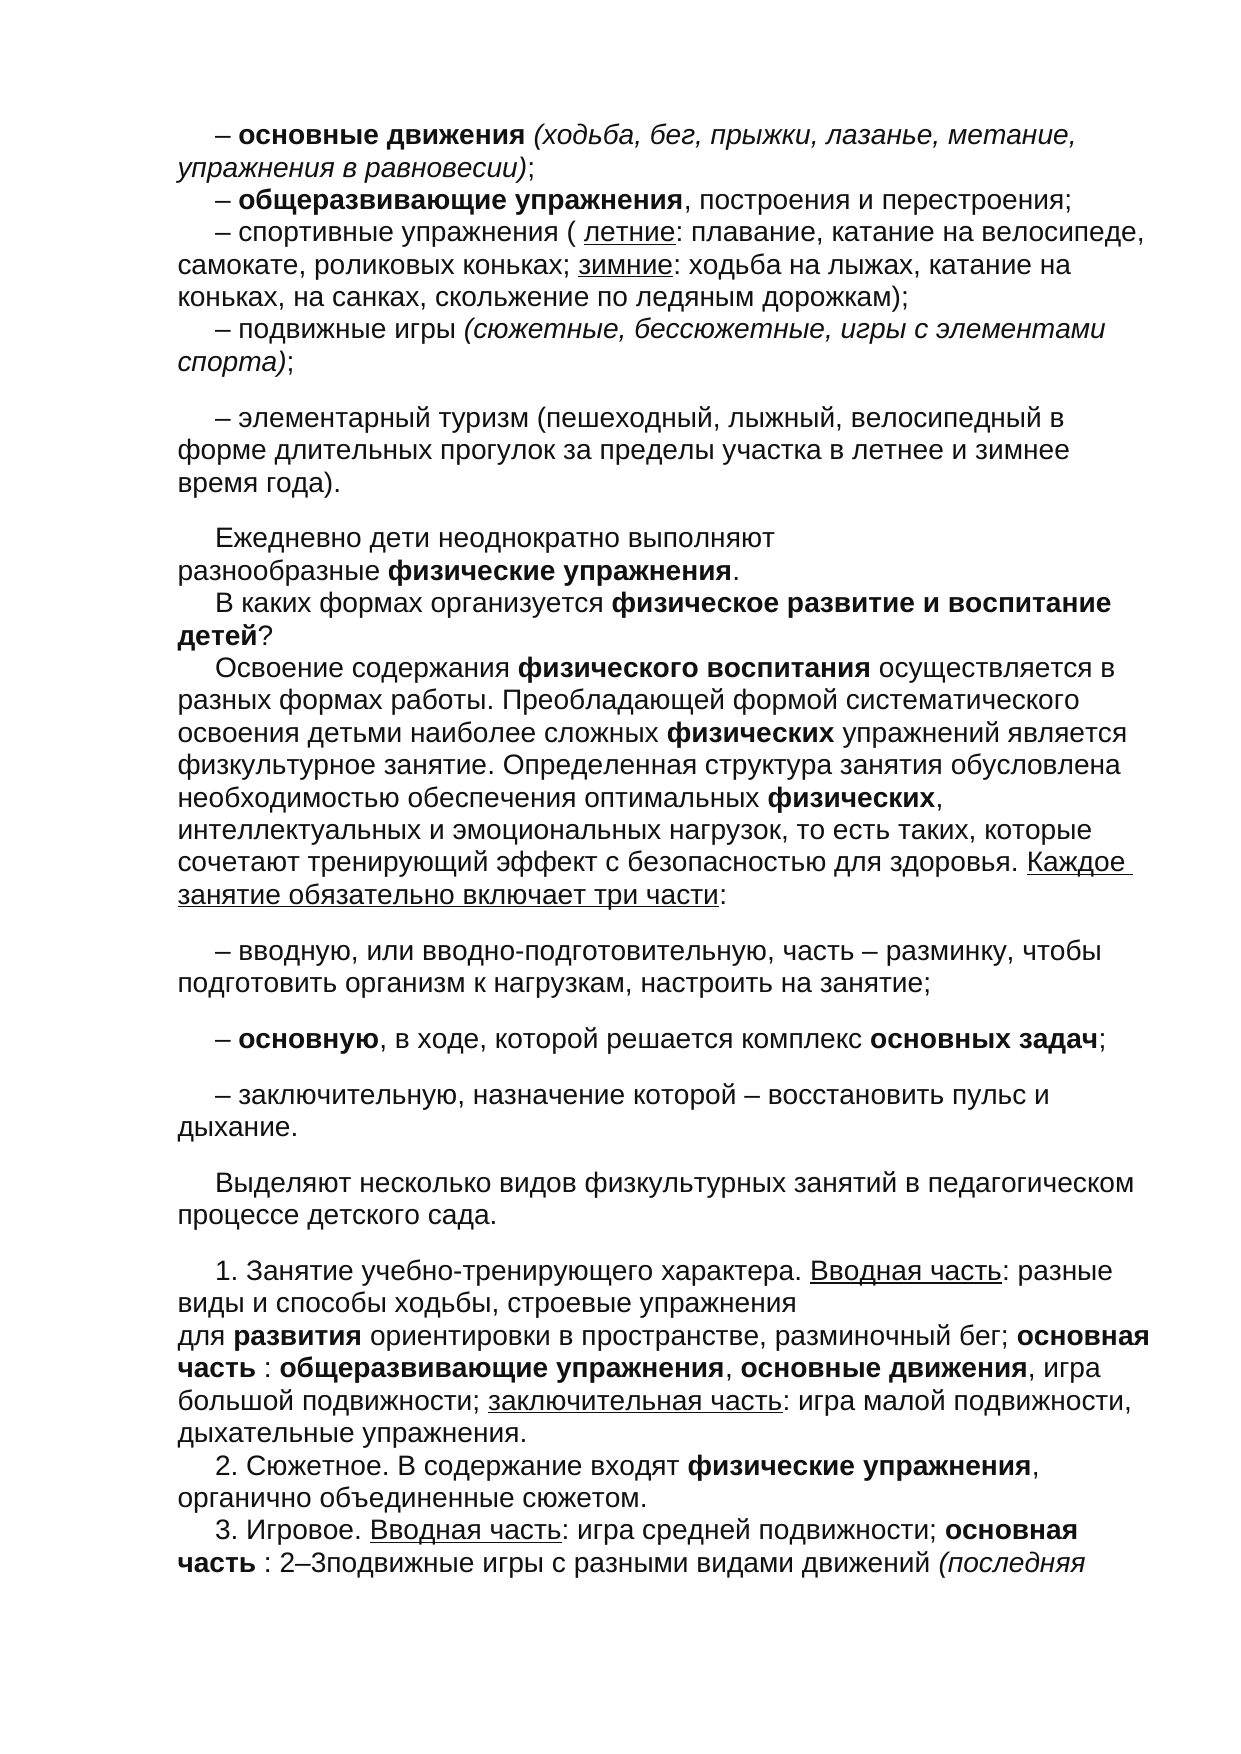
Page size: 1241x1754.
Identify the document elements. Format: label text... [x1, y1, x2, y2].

text – заключительную, назначение которой – восстановить пульс и дыхание. [177, 1078, 1152, 1142]
text 2. Сюжетное. В содержание входят физические упражнения, органично объединенные сюжетом. [177, 1448, 1152, 1513]
text Освоение содержания физического воспитания осуществляется в разных формах работы. Преобладающей формой систематического освоения детьми наиболее сложных физических упражнений является физкультурное занятие. Определенная структура занятия обусловлена необходимостью обеспечения оптимальных физических, интеллектуальных и эмоциональных нагрузок, то есть таких, которые сочетают тренирующий эффект с безопасностью для здоровья. Каждое занятие обязательно включает три части: [177, 651, 1152, 910]
text Ежедневно дети неоднократно выполняют разнообразные физические упражнения. [177, 521, 1152, 586]
text – элементарный туризм (пешеходный, лыжный, велосипедный в форме длительных прогулок за пределы участка в летнее и зимнее время года). [177, 401, 1152, 498]
text – основную, в ходе, которой решается комплекс основных задач; [177, 1022, 1152, 1054]
text – основные движения (ходьба, бег, прыжки, лазанье, метание, упражнения в равновесии); [177, 118, 1152, 183]
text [177, 1513, 1152, 1578]
text – спортивные упражнения ( летние: плавание, катание на велосипеде, самокате, роликовых коньках; зимние: ходьба на лыжах, катание на коньках, на санках, скольжение по ледяным дорожкам); [177, 215, 1152, 312]
text – подвижные игры (сюжетные, бессюжетные, игры с элементами спорта); [177, 312, 1152, 377]
text 1. Занятие учебно-тренирующего характера. Вводная часть: разные виды и способы ходьбы, строевые упражнения для развития ориентировки в пространстве, разминочный бег; основная часть : общеразвивающие упражнения, основные движения, игра большой подвижности; заключительная часть: игра малой подвижности, дыхательные упражнения. [177, 1254, 1152, 1448]
text В каких формах организуется физическое развитие и воспитание детей? [177, 586, 1152, 651]
text – общеразвивающие упражнения, построения и перестроения; [177, 183, 1152, 215]
text Выделяют несколько видов физкультурных занятий в педагогическом процессе детского сада. [177, 1166, 1152, 1231]
text – вводную, или вводно-подготовительную, часть – разминку, чтобы подготовить организм к нагрузкам, настроить на занятие; [177, 933, 1152, 998]
